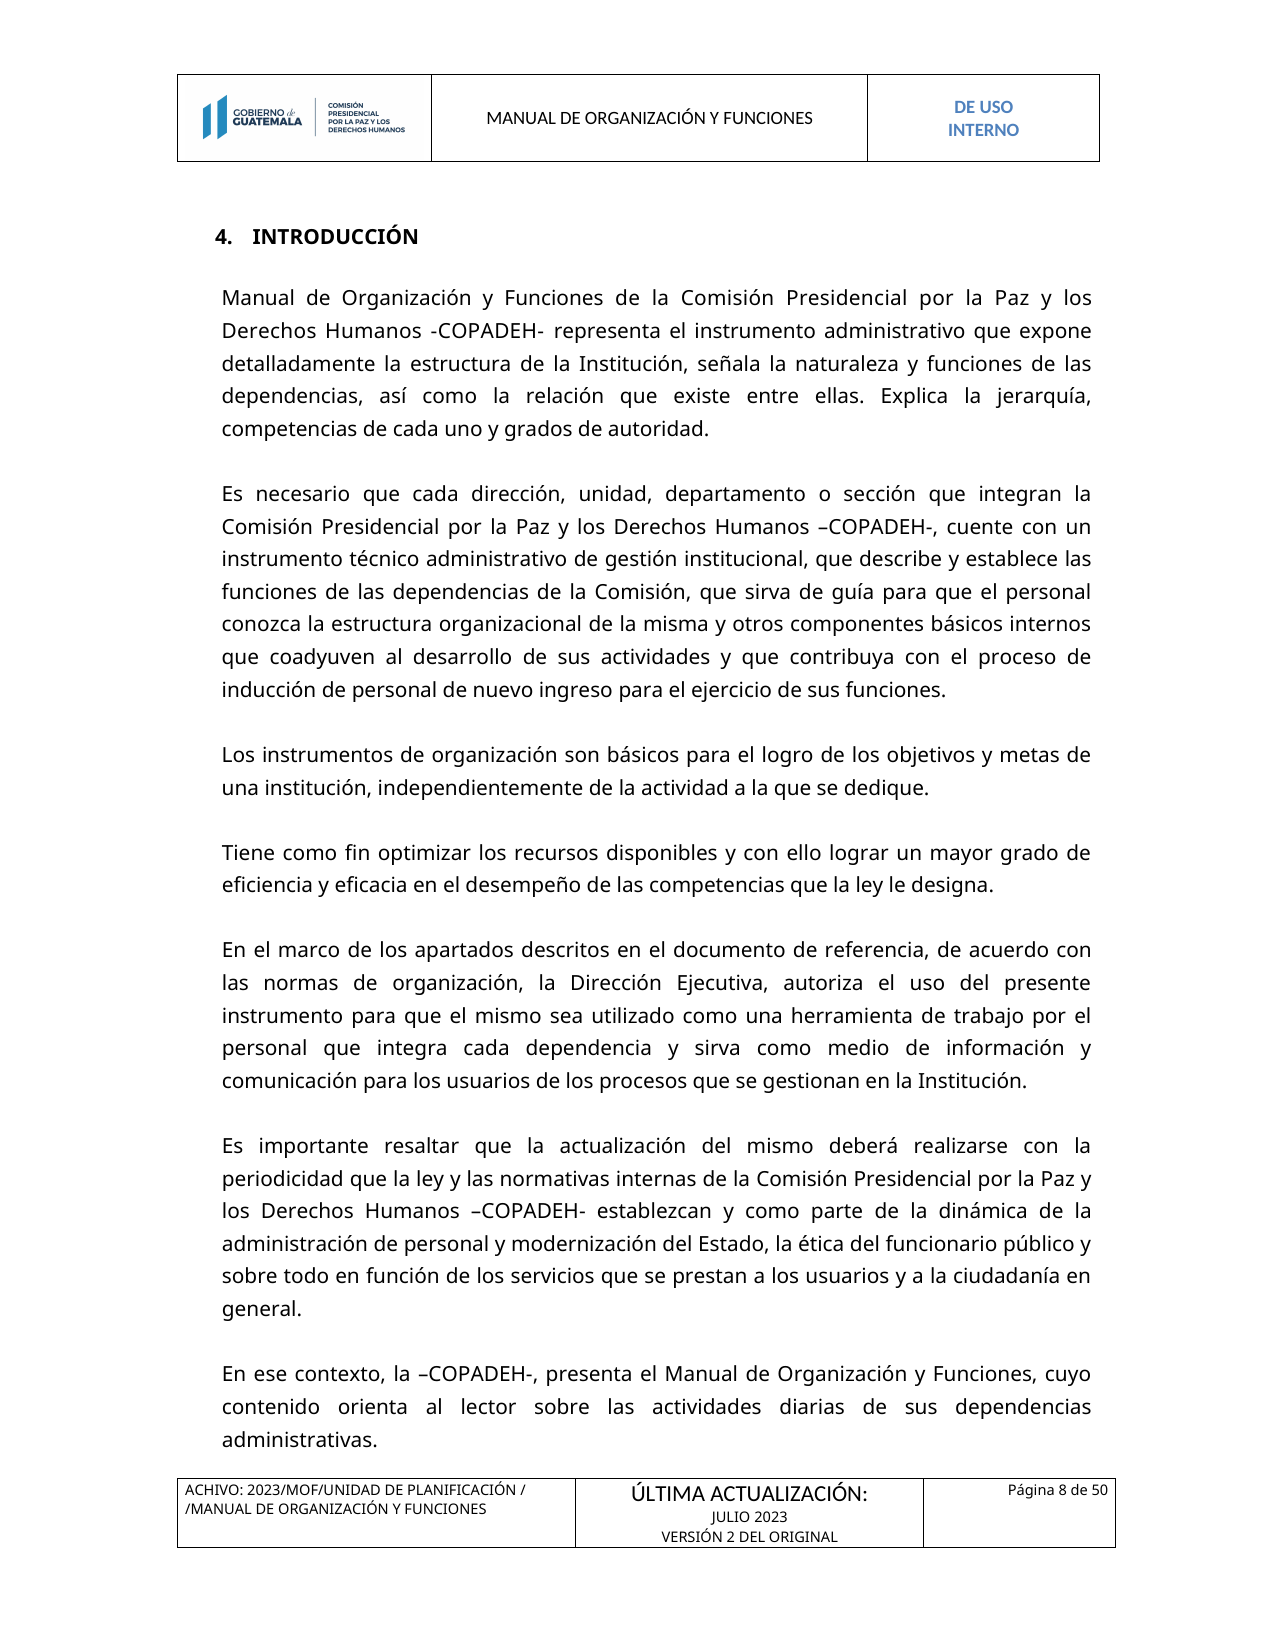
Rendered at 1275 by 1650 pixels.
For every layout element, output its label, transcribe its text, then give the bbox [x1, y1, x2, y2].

text Los instrumentos de organización son básicos para el logro de los objetivos y metas de una institución, independientemente de la actividad a la que se dedique. [221, 740, 1093, 801]
text Es necesario que cada dirección, unidad, departamento o sección que integran la Comisión Presidencial por la Paz y los Derechos Humanos –COPADEH-, cuente con un instrumento técnico administrativo de gestión institucional, que describe y establece las funciones de las dependencias de la Comisión, que sirva de guía para que el personal conozca la estructura organizacional de la misma y otros componentes básicos internos que coadyuven al desarrollo de sus actividades y que contribuya con el proceso de inducción de personal de nuevo ingreso para el ejercicio de sus funciones. [221, 479, 1093, 703]
text En ese contexto, la –COPADEH-, presenta el Manual de Organización y Funciones, cuyo contenido orienta al lector sobre las actividades diarias de sus dependencias administrativas. [222, 1359, 1093, 1453]
picture [185, 75, 425, 160]
text Manual de Organización y Funciones de la Comisión Presidencial por la Paz y los Derechos Humanos -COPADEH- representa el instrumento administrativo que expone detalladamente la estructura de la Institución, señala la naturaleza y funciones de las dependencias, así como la relación que existe entre ellas. Explica la jerarquía, competencias de cada uno y grados de autoridad. [221, 283, 1093, 442]
subtitle INTRODUCCIÓN [215, 222, 1098, 251]
text Es importante resaltar que la actualización del mismo deberá realizarse con la periodicidad que la ley y las normativas internas de la Comisión Presidencial por la Paz y los Derechos Humanos –COPADEH- establezcan y como parte de la dinámica de la administración de personal y modernización del Estado, la ética del funcionario público y sobre todo en función de los servicios que se prestan a los usuarios y a la ciudadanía en general. [222, 1131, 1093, 1323]
text En el marco de los apartados descritos en el documento de referencia, de acuerdo con las normas de organización, la Dirección Ejecutiva, autoriza el uso del presente instrumento para que el mismo sea utilizado como una herramienta de trabajo por el personal que integra cada dependencia y sirva como medio de información y comunicación para los usuarios de los procesos que se gestionan en la Institución. [222, 936, 1093, 1094]
text Tiene como fin optimizar los recursos disponibles y con ello lograr un mayor grado de eficiencia y eficacia en el desempeño de las competencias que la ley le designa. [222, 838, 1093, 899]
